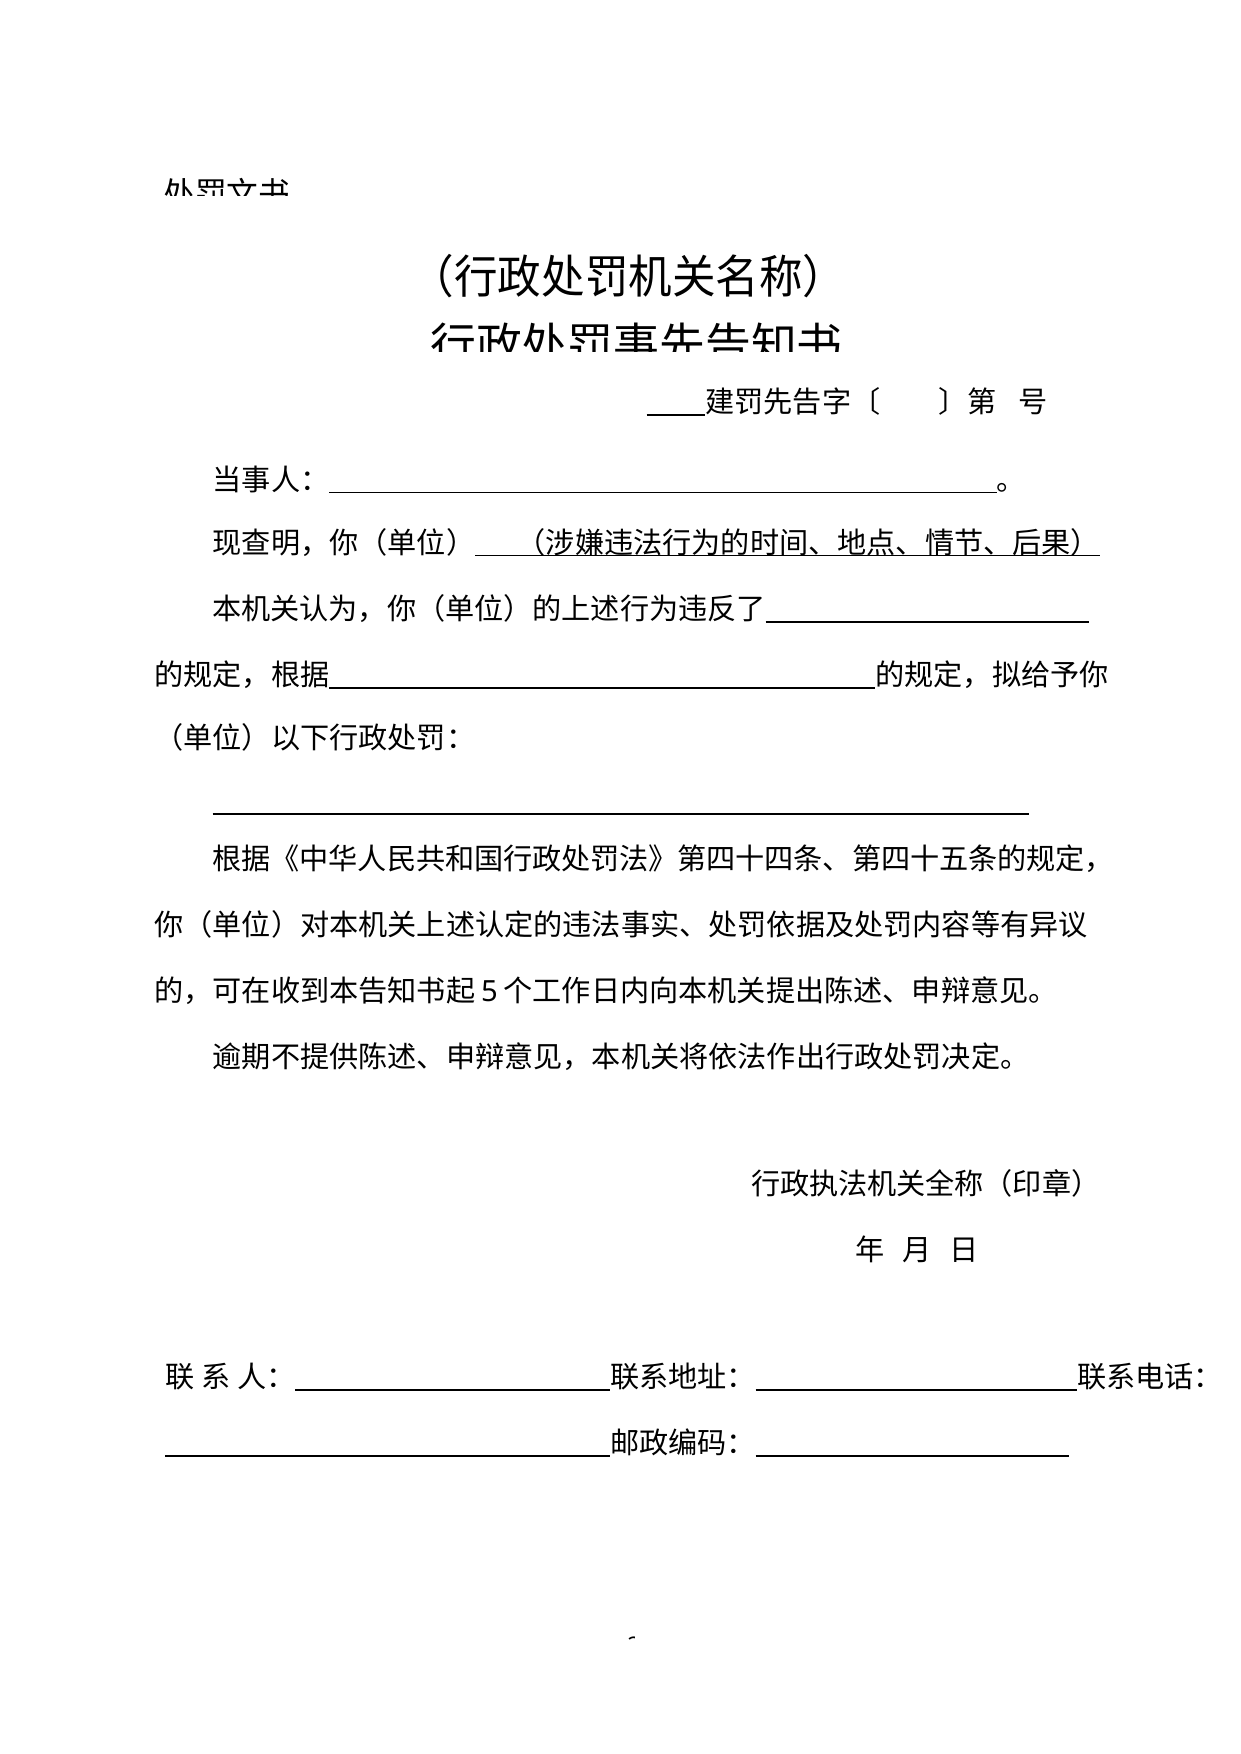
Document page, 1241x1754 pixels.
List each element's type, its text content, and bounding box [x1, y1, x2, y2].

text 联 系 人： 联系地址： 联系电话： 邮政编码： [165, 1353, 1069, 1462]
text 现查明，你（单位） （涉嫌违法行为的时间、地点、情节、后果） 本机关认为，你（单位）的上述行为违反了 [212, 519, 1100, 627]
text 建罚先告字〔 〕第 号 [647, 379, 1130, 421]
text 逾期不提供陈述、申辩意见，本机关将依法作出行政处罚决定。 [212, 1034, 1130, 1076]
text 的规定，根据 的规定，拟给予你 [154, 651, 1130, 694]
text 当事人： 。 [212, 456, 1130, 498]
text 行政执法机关全称（印章） 年 月 日 [751, 1160, 1101, 1268]
text （单位）以下行政处罚： [154, 714, 1130, 757]
text 根据《中华人民共和国行政处罚法》第四十四条、第四十五条的规定， 你（单位）对本机关上述认定的违法事实、处罚依据及处罚内容等有异议的，可在收到本告知书起5个工作日内向本机关提出陈述、申辩意见。 [154, 836, 1116, 1010]
